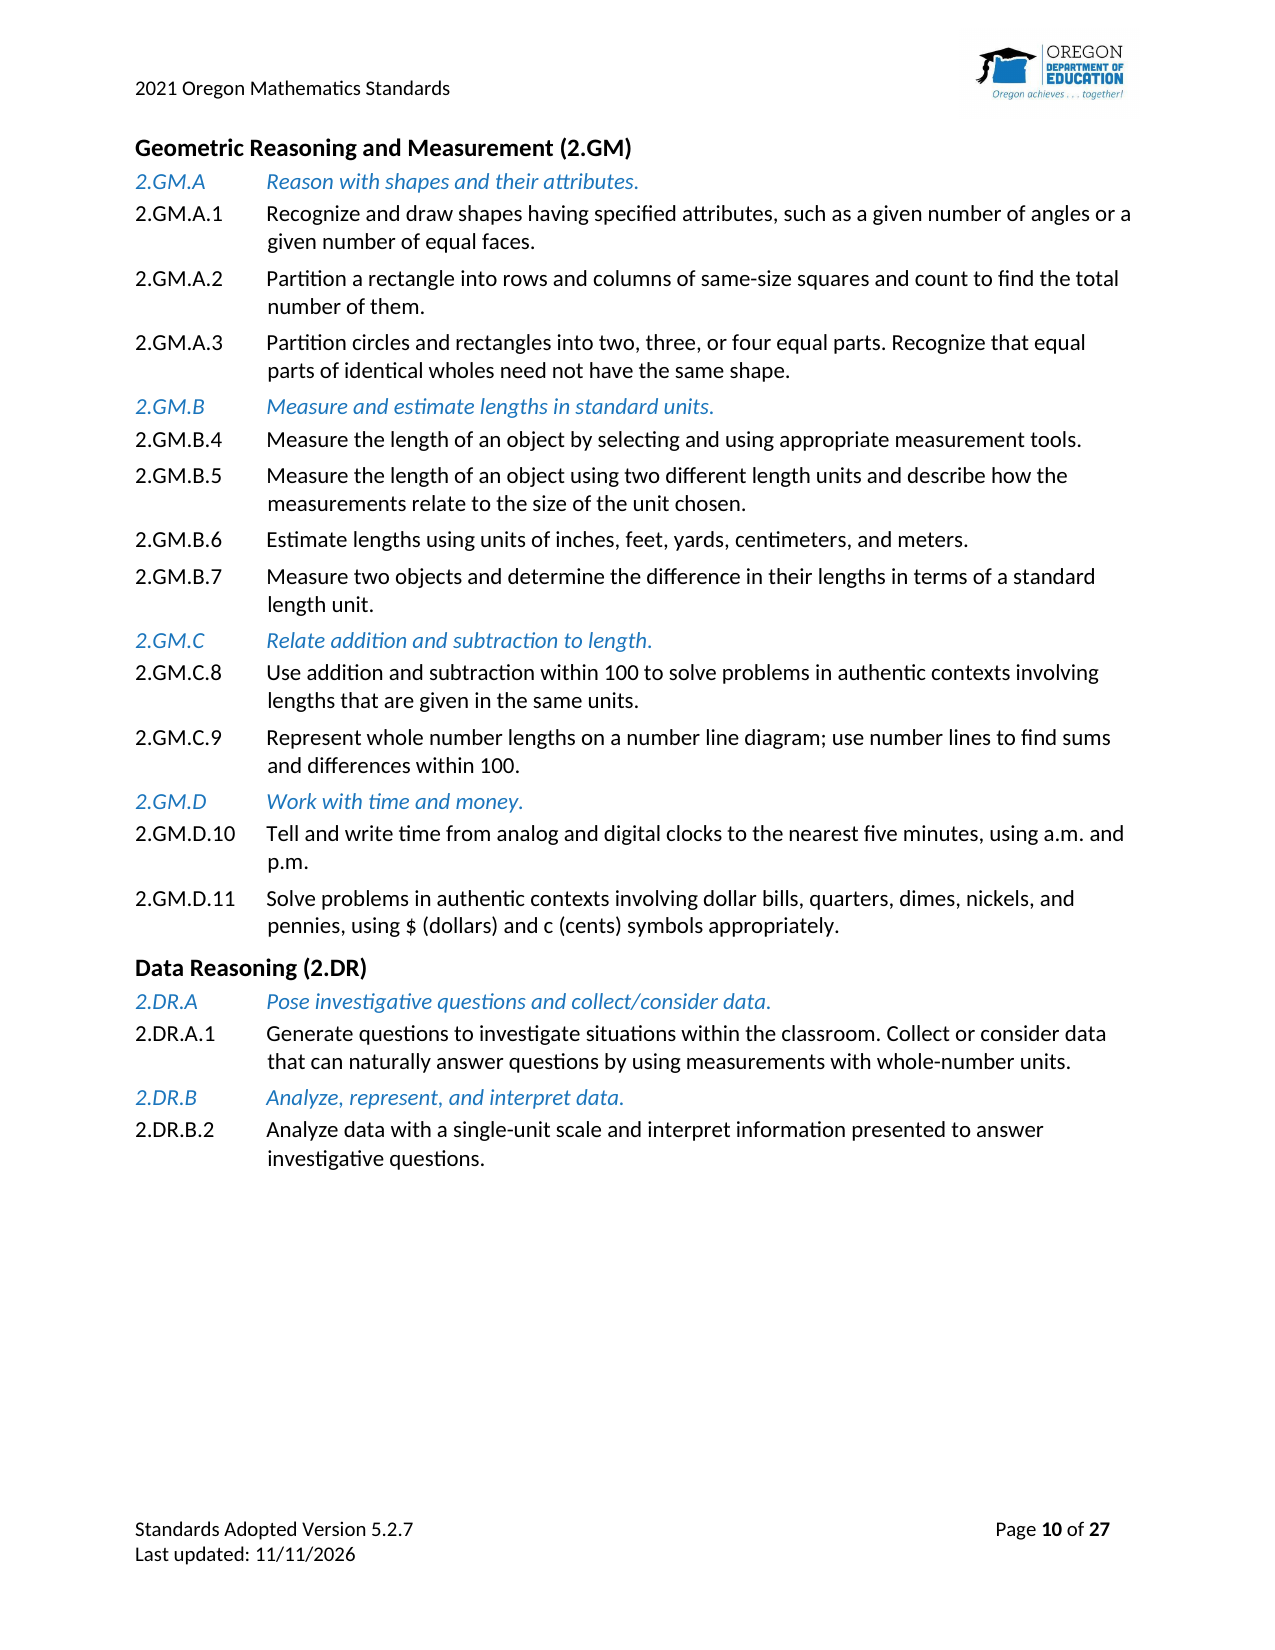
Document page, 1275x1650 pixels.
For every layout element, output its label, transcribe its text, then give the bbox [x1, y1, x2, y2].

text 2.GM.D.10 Tell and write time from analog and digital clocks to the nearest five minutes, using a.m. and p.m. [135, 819, 1140, 875]
subtitle 2.DR.A Pose investigative questions and collect/consider data. [135, 987, 1140, 1015]
text 2.GM.B.5 Measure the length of an object using two different length units and describe how the measurements relate to the size of the unit chosen. [135, 461, 1140, 517]
subtitle Data Reasoning (2.DR) [135, 952, 1140, 983]
text 2.GM.C.8 Use addition and subtraction within 100 to solve problems in authentic contexts involving lengths that are given in the same units. [135, 658, 1140, 714]
text 2.GM.B.7 Measure two objects and determine the difference in their lengths in terms of a standard length unit. [135, 562, 1140, 618]
text 2.GM.A.2 Partition a rectangle into rows and columns of same-size squares and count to find the total number of them. [135, 264, 1140, 320]
text 2.GM.C.9 Represent whole number lengths on a number line diagram; use number lines to find sums and differences within 100. [135, 723, 1140, 779]
text 2.GM.A.1 Recognize and draw shapes having specified attributes, such as a given number of angles or a given number of equal faces. [135, 199, 1140, 255]
text 2.DR.A.1 Generate questions to investigate situations within the classroom. Collect or consider data that can naturally answer questions by using measurements with whole-number units. [135, 1019, 1140, 1075]
subtitle 2.GM.C Relate addition and subtraction to length. [135, 626, 1140, 654]
subtitle Geometric Reasoning and Measurement (2.GM) [135, 132, 1140, 163]
subtitle 2.GM.D Work with time and money. [135, 787, 1140, 815]
subtitle 2.GM.A Reason with shapes and their attributes. [135, 167, 1140, 195]
text 2.GM.B.4 Measure the length of an object by selecting and using appropriate measurement tools. [135, 425, 1140, 453]
subtitle 2.GM.B Measure and estimate lengths in standard units. [135, 392, 1140, 421]
text 2.GM.B.6 Estimate lengths using units of inches, feet, yards, centimeters, and meters. [135, 525, 1140, 553]
picture [959, 28, 1140, 119]
text 2.DR.B.2 Analyze data with a single-unit scale and interpret information presented to answer investigative questions. [135, 1116, 1140, 1172]
text 2.GM.A.3 Partition circles and rectangles into two, three, or four equal parts. Recognize that equal parts of identical wholes need not have the same shape. [135, 328, 1140, 384]
text 2.GM.D.11 Solve problems in authentic contexts involving dollar bills, quarters, dimes, nickels, and pennies, using $ (dollars) and c (cents) symbols appropriately. [135, 884, 1140, 940]
subtitle 2.DR.B Analyze, represent, and interpret data. [135, 1083, 1140, 1111]
